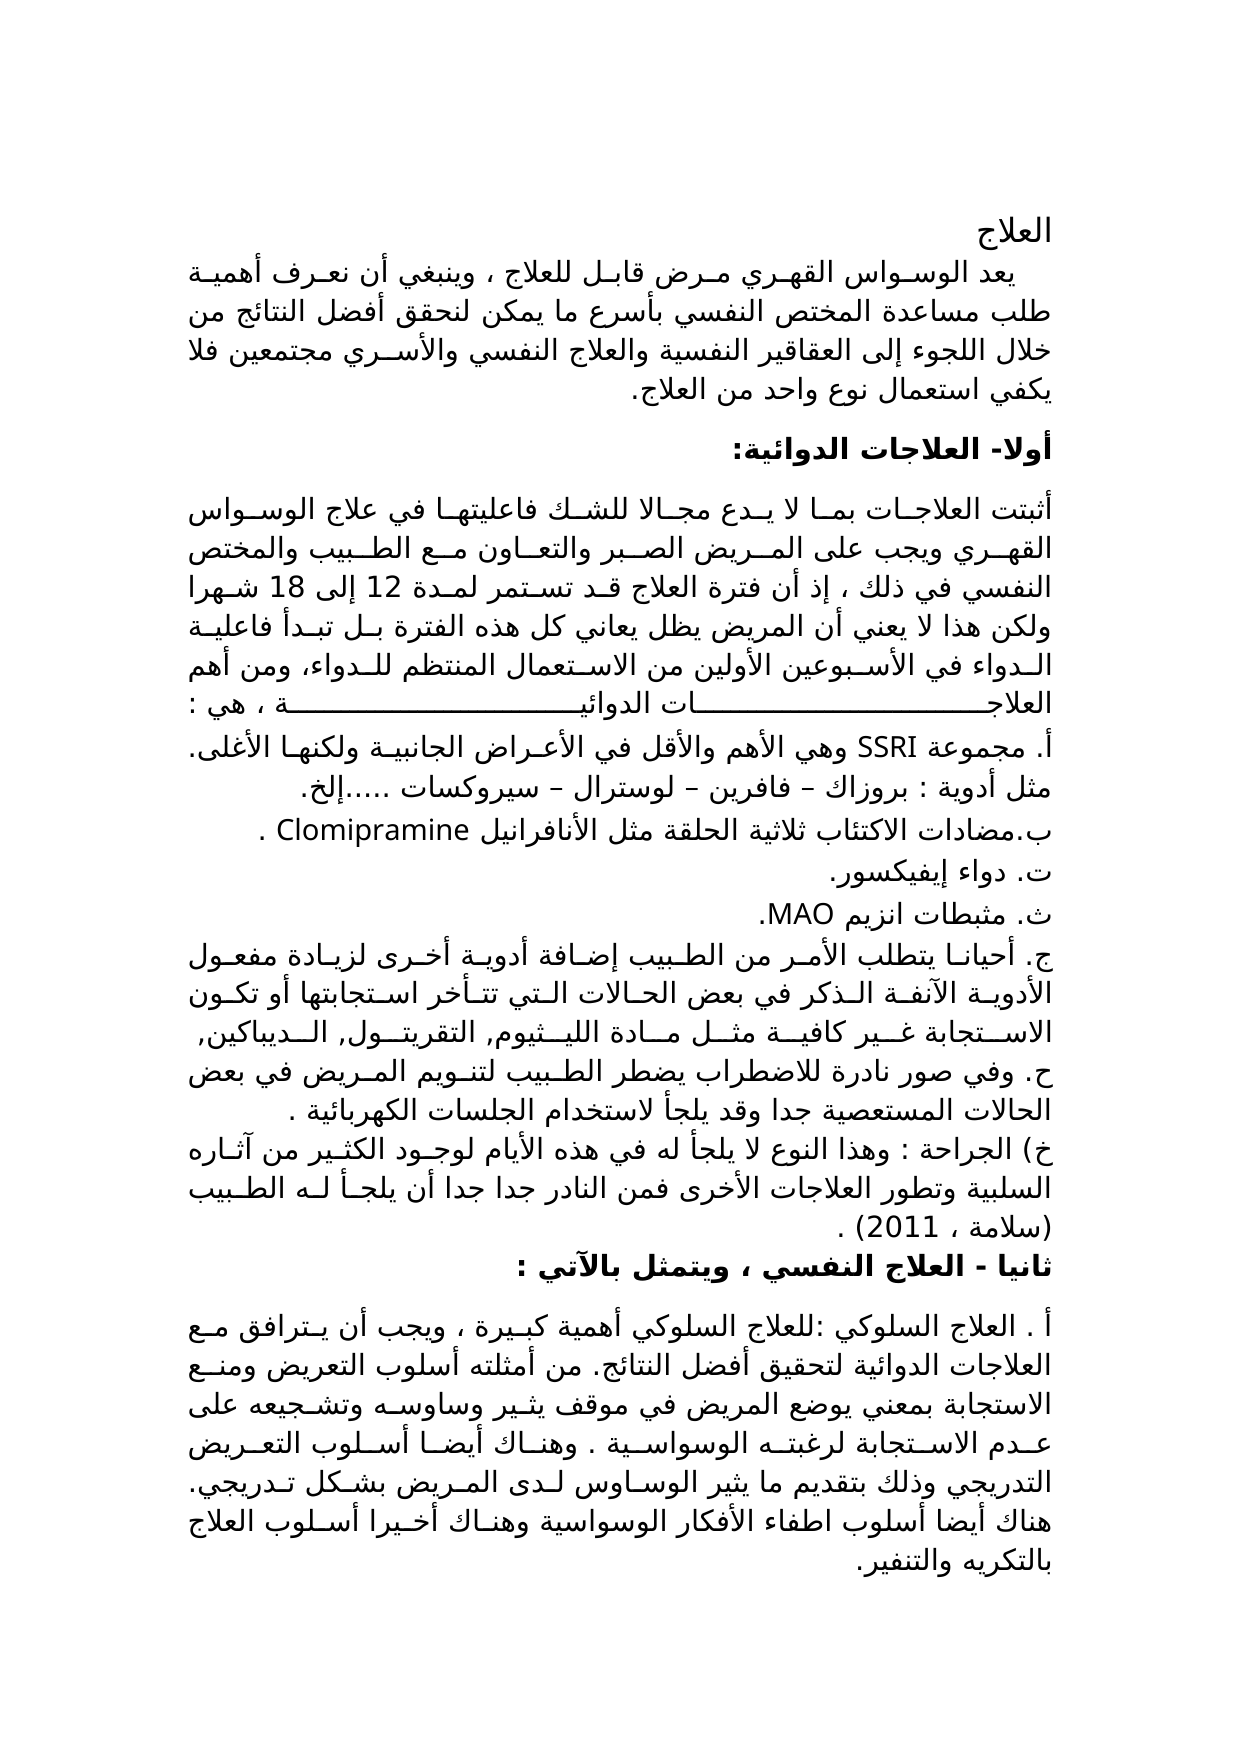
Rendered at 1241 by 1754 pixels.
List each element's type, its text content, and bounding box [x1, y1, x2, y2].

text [187, 1309, 1053, 1577]
text أولا- العلاجات الدوائية: [187, 432, 1053, 466]
text العلاج يعد الوسواس القهري مرض قابل للعلاج ، وينبغي أن نعرف أهمية طلب مساعدة المختص النفسي بأسرع ما يمكن لنحقق أفضل النتائج من خلال اللجوء إلى العقاقير النفسية والعلاج النفسي والأسري مجتمعين فلا يكفي استعمال نوع واحد من العلاج. [187, 212, 1053, 406]
text أثبتت العلاجات بما لا يدع مجالا للشك فاعليتها في علاج الوسواس القهري ويجب على المريض الصبر والتعاون مع الطبيب والمختص النفسي في ذلك ، إذ أن فترة العلاج قد تستمر لمدة 12 إلى 18 شهرا ولكن هذا لا يعني أن المريض يظل يعاني كل هذه الفترة بل تبدأ فاعلية الدواء في الأسبوعين الأولين من الاستعمال المنتظم للدواء، ومن أهم العلاجات الدوائية ، هي : أ‌. مجموعة SSRI وهي الأهم والأقل في الأعراض الجانبية ولكنها الأغلى. مثل أدوية : بروزاك – فافرين – لوسترال – سيروكسات .....إلخ. ب‌.مضادات الاكتئاب ثلاثية الحلقة مثل الأنافرانيل Clomipramine . ت‌. دواء إيفيكسور. ث‌. مثبطات انزيم MAO. ج‌. أحيانا يتطلب الأمر من الطبيب إضافة أدوية أخرى لزيادة مفعول الأدوية الآنفة الذكر في بعض الحالات التي تتأخر استجابتها أو تكون الاستجابة غير كافية مثل مادة الليثيوم, التقريتول, الديباكين, ح‌. وفي صور نادرة للاضطراب يضطر الطبيب لتنويم المريض في بعض الحالات المستعصية جدا وقد يلجأ لاستخدام الجلسات الكهربائية . خ‌) الجراحة : وهذا النوع لا يلجأ له في هذه الأيام لوجود الكثير من آثاره السلبية وتطور العلاجات الأخرى فمن النادر جدا جدا أن يلجأ له الطبيب (سلامة ، 2011) . ثانيا - العلاج النفسي ، ويتمثل بالآتي : [187, 492, 1053, 1283]
